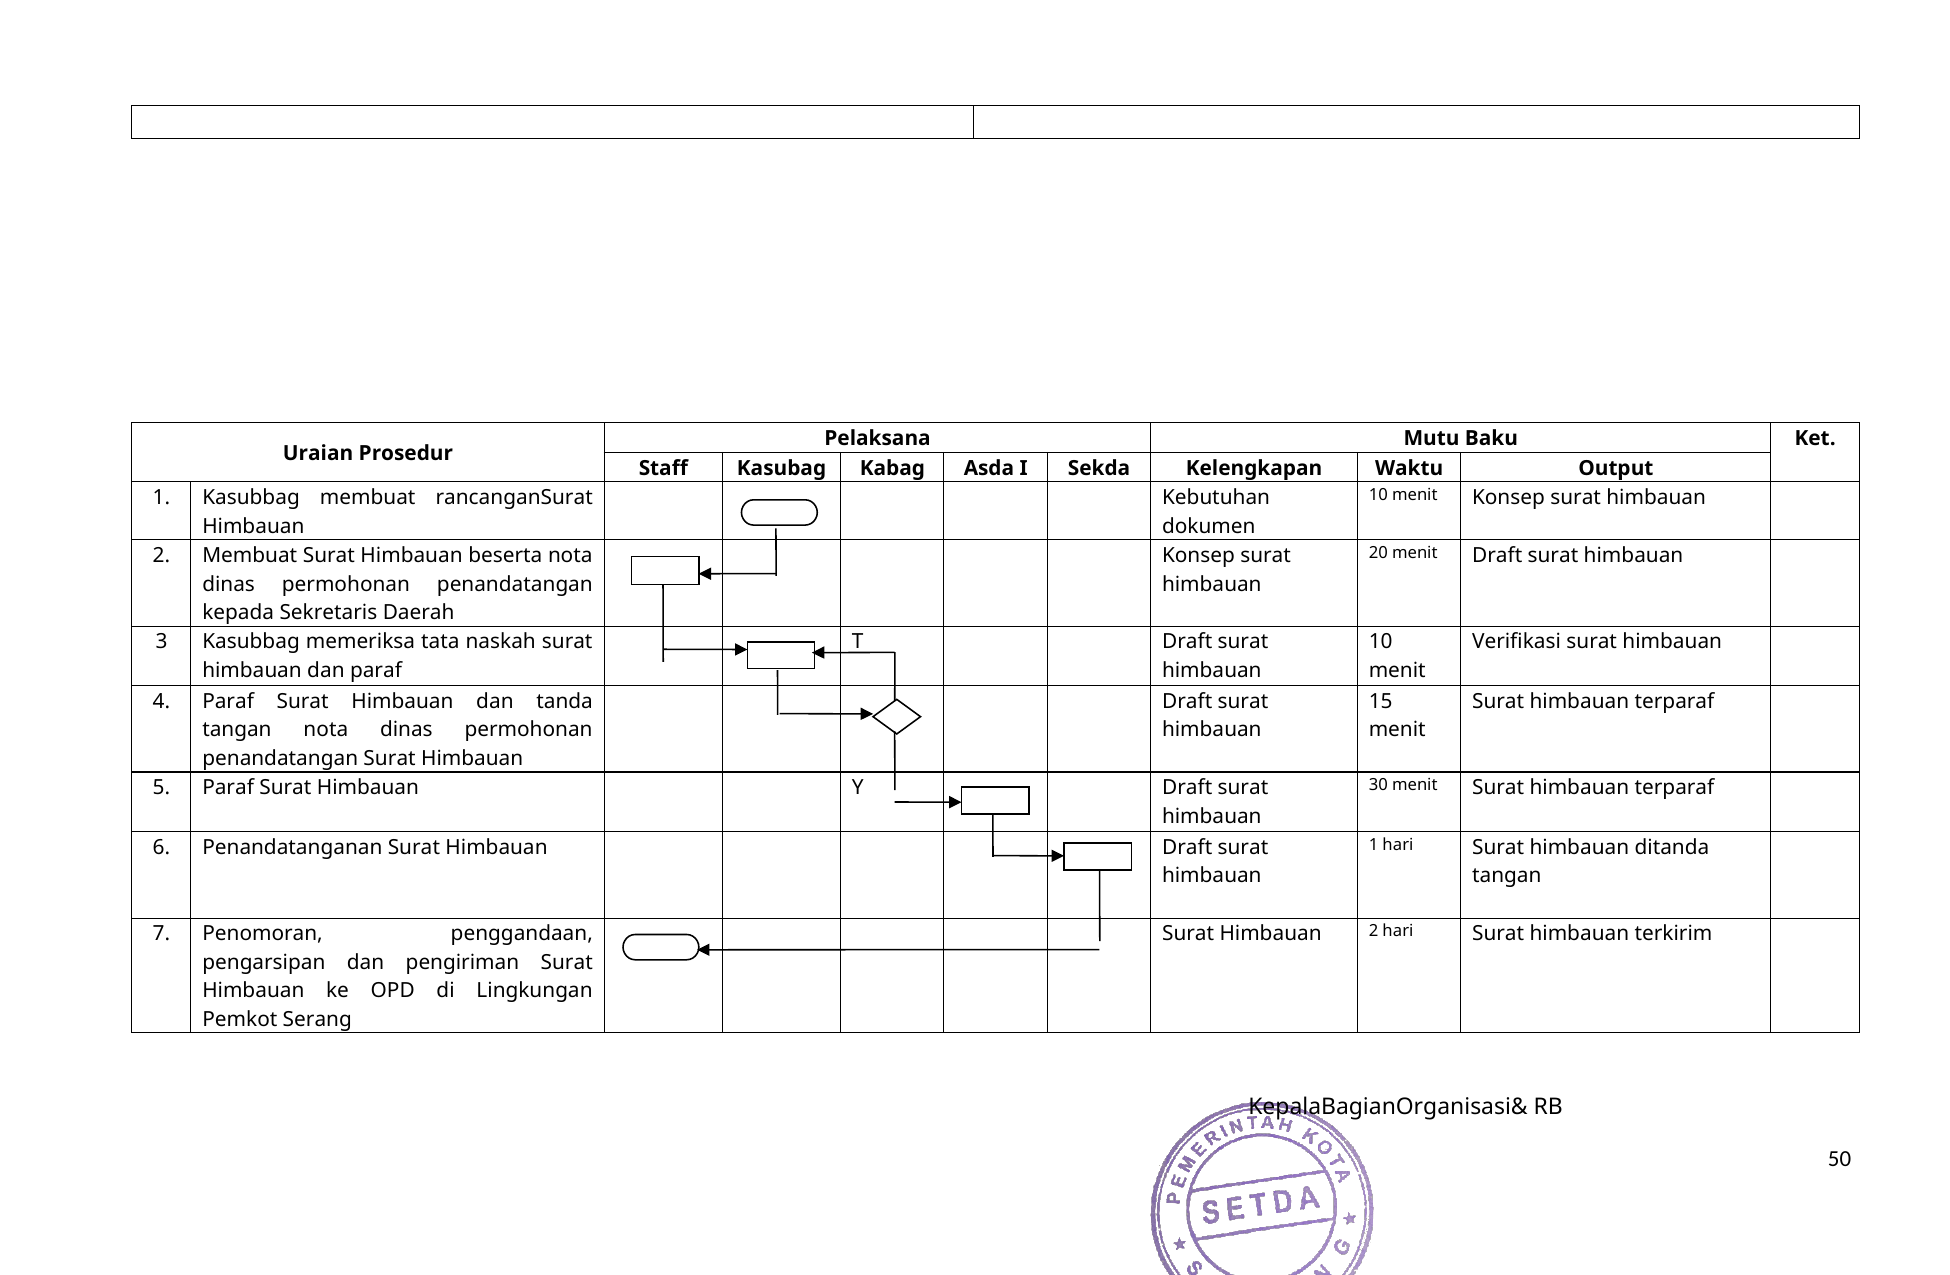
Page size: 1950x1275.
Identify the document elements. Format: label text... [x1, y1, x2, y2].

table_cell [1048, 540, 1150, 626]
table_cell [723, 540, 840, 626]
table_cell [944, 686, 1047, 771]
table_cell Asda I [944, 453, 1047, 481]
table_cell [1771, 686, 1859, 771]
table_cell 15 menit [1358, 686, 1460, 771]
table_cell [1771, 627, 1859, 685]
table_cell [605, 832, 722, 917]
table_cell [1048, 919, 1150, 1032]
table_cell Paraf Surat Himbauan dan tanda tangan nota dinas permohonan penandatangan Surat Himbauan [191, 686, 604, 771]
table_cell 2. [132, 540, 190, 626]
table_cell [1771, 919, 1859, 1032]
table_cell [841, 715, 894, 771]
table_cell Surat himbauan terkirim [1461, 919, 1770, 1032]
table_cell Output [1461, 453, 1770, 481]
table_cell Surat Himbauan [1151, 919, 1357, 1032]
table_cell 10 menit [1358, 627, 1460, 685]
table_cell Draft surat himbauan [1151, 686, 1357, 771]
table_cell [1048, 773, 1150, 831]
table_cell [605, 919, 722, 1032]
table_cell Draft surat himbauan [1151, 832, 1357, 917]
table_cell [723, 651, 840, 685]
table_cell [841, 686, 894, 714]
table_cell Kelengkapan [1151, 453, 1357, 481]
table_cell [944, 951, 1047, 1032]
table_cell [1048, 832, 1150, 917]
table_cell [1048, 686, 1150, 771]
table_cell [841, 919, 943, 948]
table_cell Konsep surat himbauan [1151, 540, 1357, 626]
table_cell [1771, 540, 1859, 626]
table_cell [1771, 832, 1859, 917]
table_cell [974, 106, 1859, 137]
table_cell [944, 627, 1047, 685]
table_cell Penandatanganan Surat Himbauan [191, 832, 604, 917]
table_cell [944, 482, 1047, 539]
table_cell Kabag [841, 453, 943, 481]
table_cell 20 menit [1358, 540, 1460, 626]
table_cell Draft surat himbauan [1151, 773, 1357, 831]
picture [1143, 1121, 1374, 1275]
table_cell [723, 951, 840, 1032]
table_cell 10 menit [1358, 482, 1460, 539]
table_cell [1771, 773, 1859, 831]
table_cell 7. [132, 919, 190, 1032]
table_cell 2 hari [1358, 919, 1460, 1032]
table_cell 1. [132, 482, 190, 539]
table_cell Kasubbag membuat rancanganSurat Himbauan [191, 482, 604, 539]
table_cell Membuat Surat Himbauan beserta nota dinas permohonan penandatangan kepada Sekretaris Daerah [191, 540, 604, 626]
table_cell [944, 832, 1047, 917]
table_cell [1048, 482, 1150, 539]
table_cell [723, 919, 840, 949]
table_cell [723, 482, 840, 539]
table_cell Surat himbauan ditanda tangan [1461, 832, 1770, 917]
table_cell [944, 773, 1047, 831]
table_cell Penomoran, penggandaan, pengarsipan dan pengiriman Surat Himbauan ke OPD di Lingkungan Pemkot Serang [191, 919, 604, 1032]
table_cell [605, 773, 722, 831]
table_cell [841, 951, 943, 1032]
table_cell [605, 540, 722, 626]
table_cell Verifikasi surat himbauan [1461, 627, 1770, 685]
table_cell [605, 482, 722, 539]
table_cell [132, 106, 973, 137]
table_cell Y [841, 773, 943, 831]
table_header Pelaksana [605, 423, 1150, 452]
table_cell Staff [605, 453, 722, 481]
table_cell [1771, 482, 1859, 539]
table_cell Sekda [1048, 453, 1150, 481]
table_cell Kasubbag memeriksa tata naskah surat himbauan dan paraf [191, 627, 604, 685]
table_cell Konsep surat himbauan [1461, 482, 1770, 539]
table_cell Kasubag [723, 453, 840, 481]
table_cell Waktu [1358, 453, 1460, 481]
table_cell [896, 686, 943, 771]
table_cell Draft surat himbauan [1461, 540, 1770, 626]
text KepalaBagianOrganisasi& RB [1005, 1090, 1806, 1121]
table_cell Paraf Surat Himbauan [191, 773, 604, 831]
table_header Mutu Baku [1151, 423, 1770, 452]
table_cell [841, 482, 943, 539]
table_cell Kebutuhan dokumen [1151, 482, 1357, 539]
table_header Uraian Prosedur [132, 423, 604, 481]
table_cell T [841, 627, 943, 685]
table_cell [841, 832, 943, 917]
table_cell Surat himbauan terparaf [1461, 773, 1770, 831]
table_cell Surat himbauan terparaf [1461, 686, 1770, 771]
table_cell 5. [132, 773, 190, 831]
table_cell 3 [132, 627, 190, 685]
table_cell [841, 540, 943, 626]
table_cell [723, 773, 840, 831]
table_cell [605, 686, 722, 771]
table_cell [1048, 627, 1150, 685]
table_cell Draft surat himbauan [1151, 627, 1357, 685]
table_cell [723, 627, 840, 651]
table_cell [944, 540, 1047, 626]
table_cell 30 menit [1358, 773, 1460, 831]
table_cell [723, 832, 840, 917]
table_cell [723, 686, 840, 771]
table_header Ket. [1771, 423, 1859, 481]
table_cell 4. [132, 686, 190, 771]
table_cell 1 hari [1358, 832, 1460, 917]
table_cell [605, 627, 722, 685]
table_cell 6. [132, 832, 190, 917]
table_cell [944, 919, 1047, 948]
